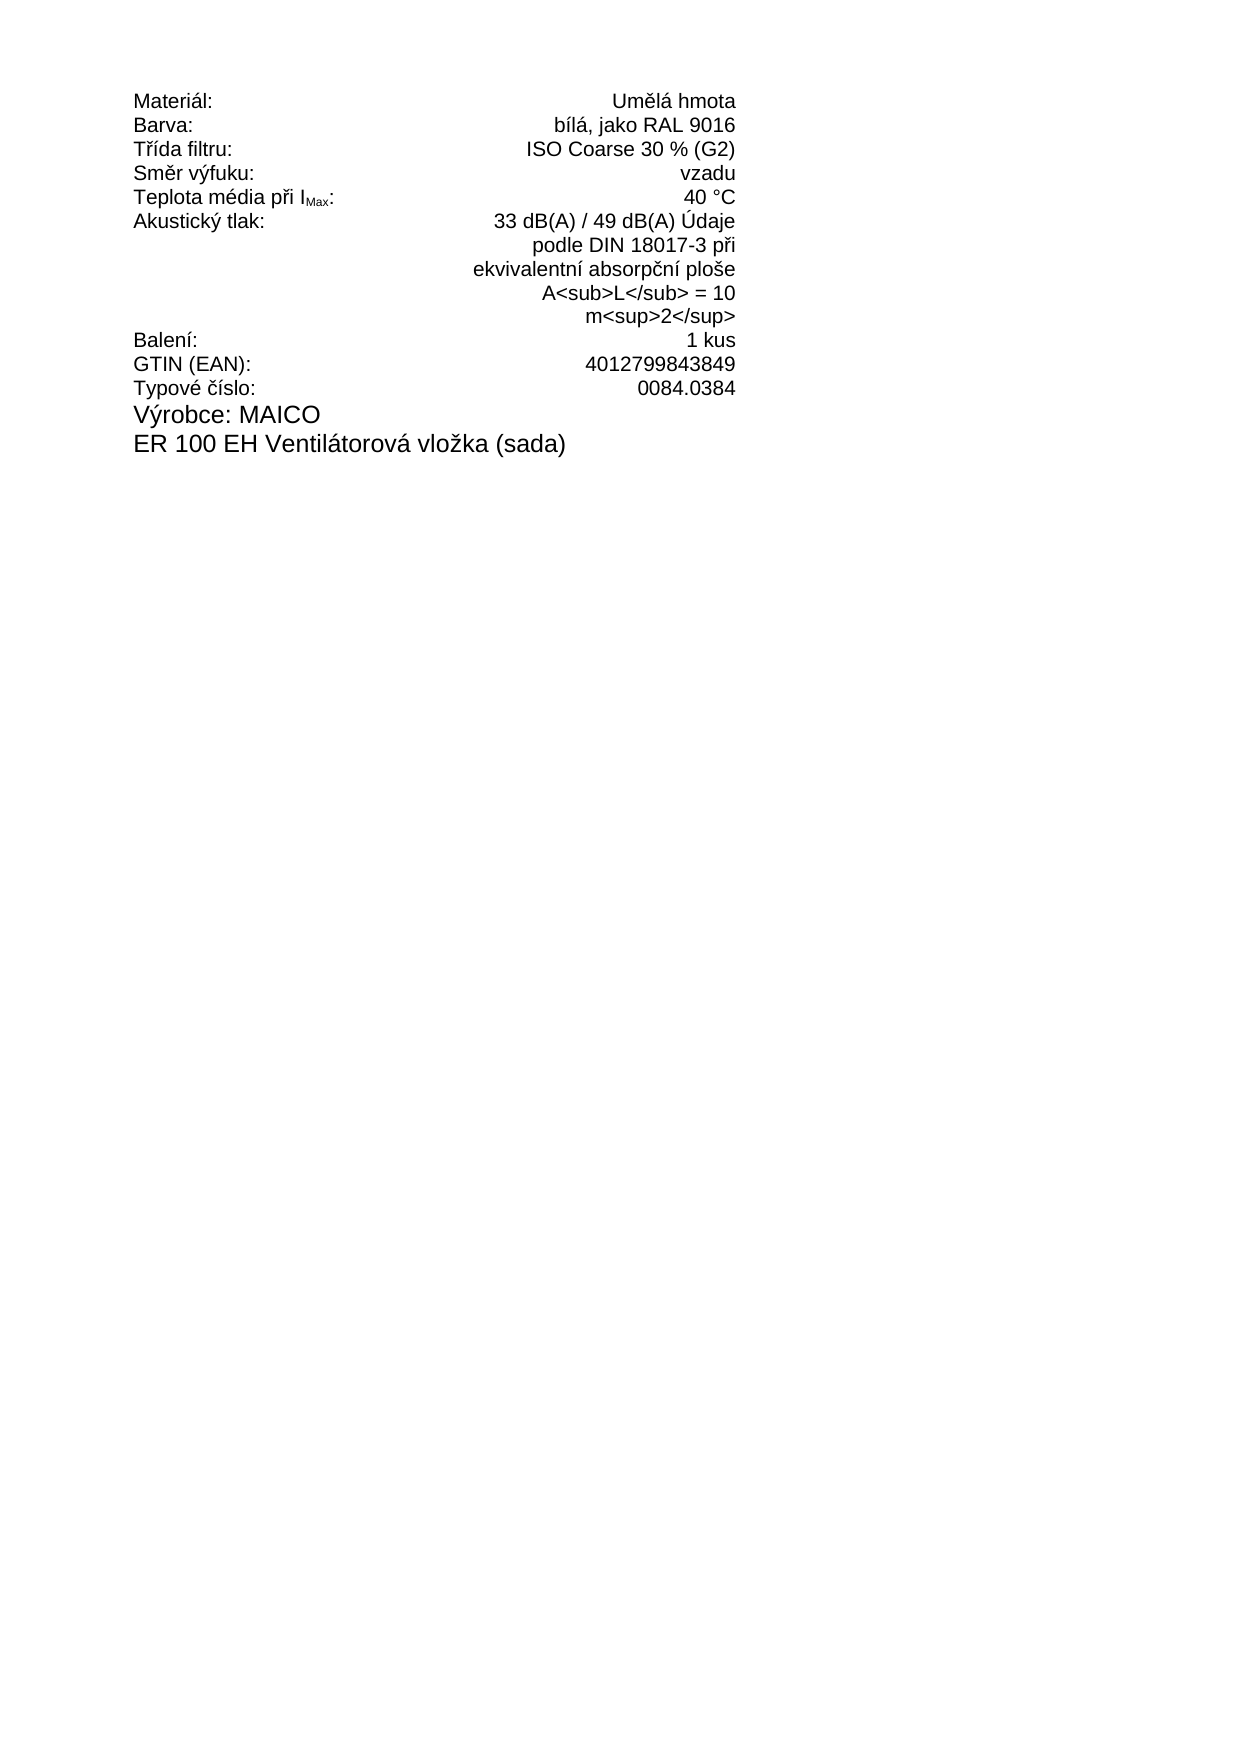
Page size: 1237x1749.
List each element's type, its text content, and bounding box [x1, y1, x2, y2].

table_cell Materiál: [122, 89, 434, 113]
table_cell GTIN (EAN): [122, 352, 434, 376]
table_cell Balení: [122, 328, 434, 352]
text ER 100 EH Ventilátorová vložka (sada) [133, 429, 1148, 458]
table_cell 1 kus [434, 328, 747, 352]
table_cell 40 °C [434, 185, 747, 208]
table_cell Akustický tlak: [122, 209, 434, 328]
table_cell Třída filtru: [122, 137, 434, 161]
table_cell Typové číslo: [122, 376, 434, 400]
table_cell Umělá hmota [434, 89, 747, 113]
text Výrobce: MAICO [133, 400, 1148, 429]
table_cell ISO Coarse 30 % (G2) [434, 137, 747, 161]
table_cell bílá, jako RAL 9016 [434, 113, 747, 137]
table_cell Teplota média při IMax: [122, 185, 434, 208]
table_cell 4012799843849 [434, 352, 747, 376]
table_cell 0084.0384 [434, 376, 747, 400]
table_cell Barva: [122, 113, 434, 137]
table_cell 33 dB(A) / 49 dB(A) Údaje podle DIN 18017-3 při ekvivalentní absorpční ploše A<sub>L</sub> = 10 m<sup>2</sup> [434, 209, 747, 328]
table_cell Směr výfuku: [122, 161, 434, 184]
table_cell vzadu [434, 161, 747, 184]
